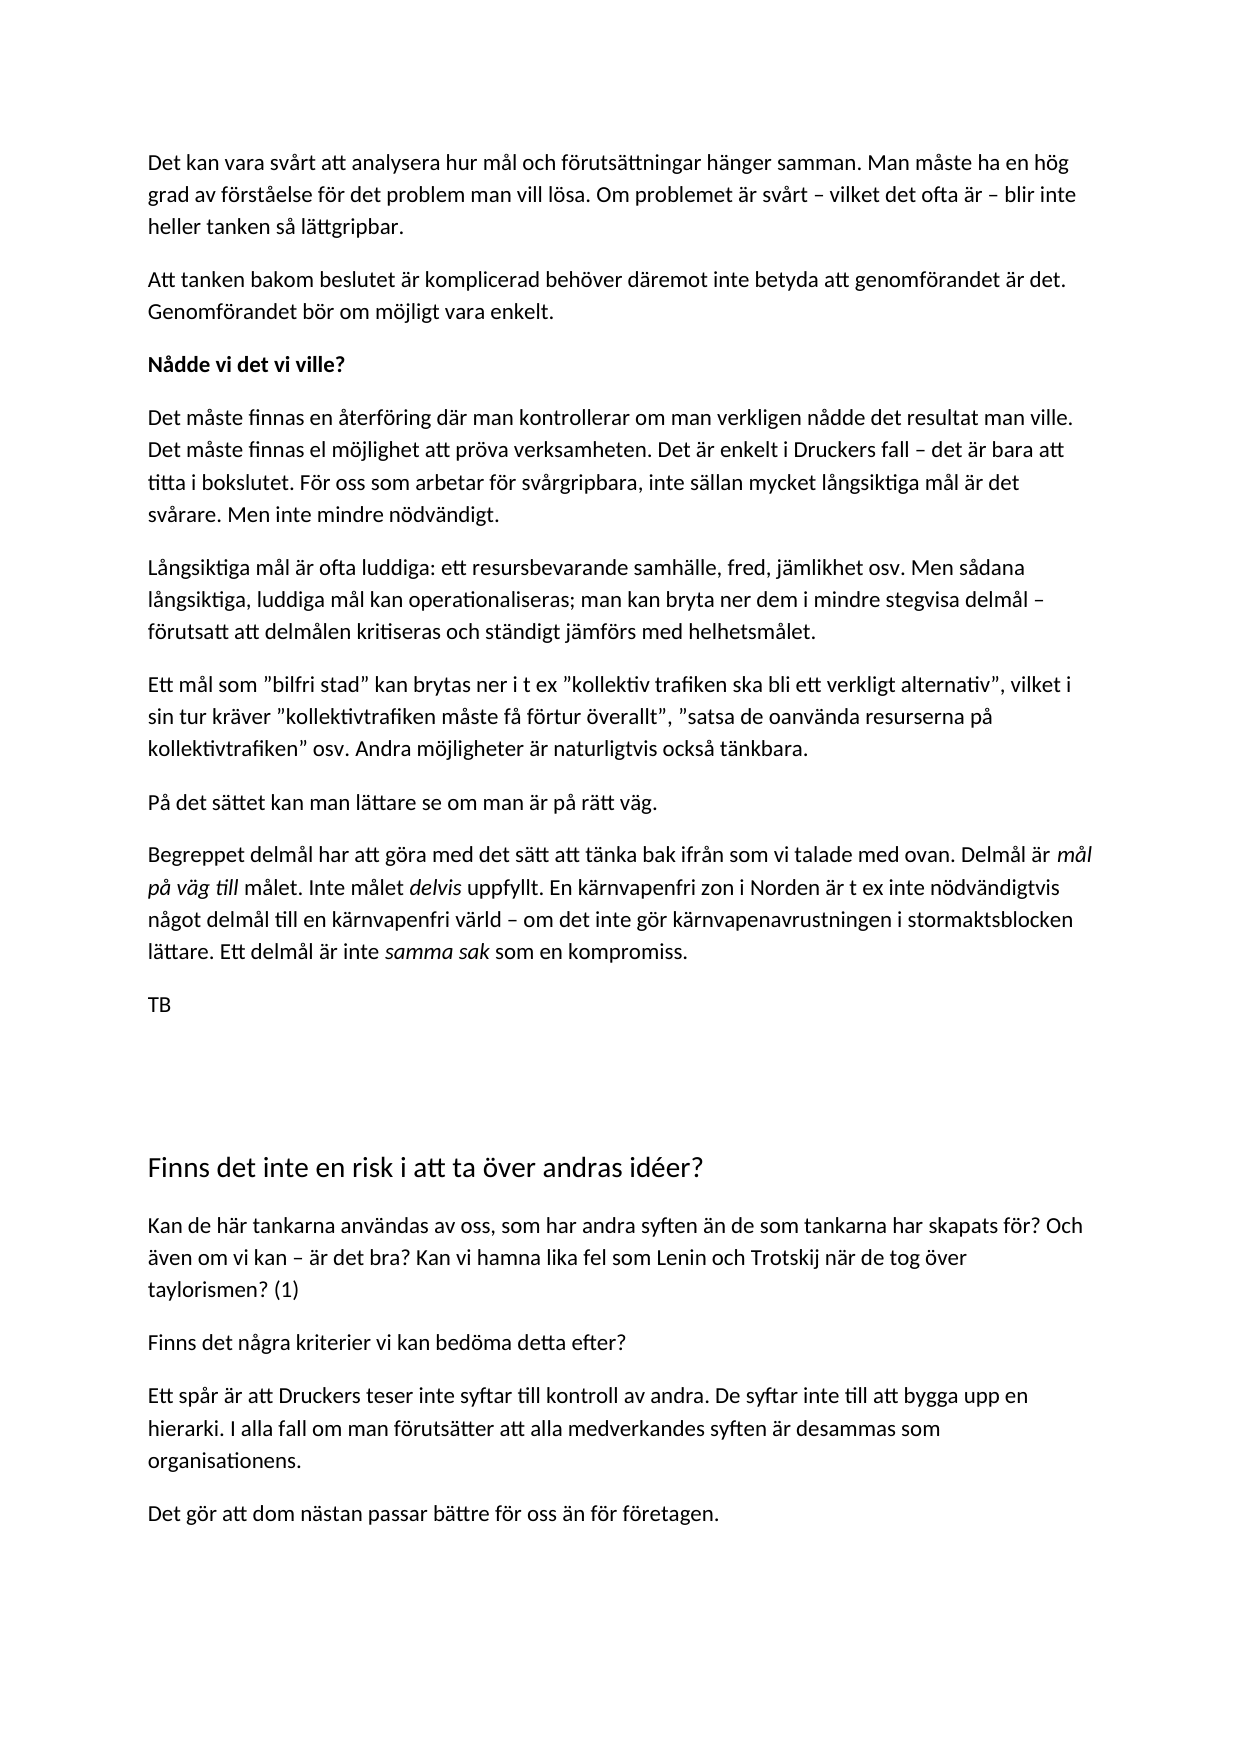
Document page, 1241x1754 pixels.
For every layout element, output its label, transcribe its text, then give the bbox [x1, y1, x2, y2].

text Det gör att dom nästan passar bättre för oss än för företagen. [148, 1499, 1093, 1527]
text Att tanken bakom beslutet är komplicerad behöver däremot inte betyda att genomförandet är det. Genomförandet bör om möjligt vara enkelt. [148, 265, 1093, 325]
text Det kan vara svårt att analysera hur mål och förutsättningar hänger samman. Man måste ha en hög grad av förståelse för det problem man vill lösa. Om problemet är svårt – vilket det ofta är – blir inte heller tanken så lättgripbar. [148, 148, 1093, 240]
text Ett mål som ”bilfri stad” kan brytas ner i t ex ”kollektiv trafiken ska bli ett verkligt alternativ”, vilket i sin tur kräver ”kollektivtrafiken måste få förtur överallt”, ”satsa de oanvända resurserna på kollektivtrafiken” osv. Andra möjligheter är naturligtvis också tänkbara. [148, 670, 1093, 763]
text Kan de här tankarna användas av oss, som har andra syften än de som tankarna har skapats för? Och även om vi kan – är det bra? Kan vi hamna lika fel som Lenin och Trotskij när de tog över taylorismen? (1) [148, 1211, 1093, 1303]
text Nådde vi det vi ville? [148, 350, 1093, 378]
text Finns det några kriterier vi kan bedöma detta efter? [148, 1328, 1093, 1356]
text Begreppet delmål har att göra med det sätt att tänka bak ifrån som vi talade med ovan. Delmål är mål på väg till målet. Inte målet delvis uppfyllt. En kärnvapenfri zon i Norden är t ex inte nödvändigtvis något delmål till en kärnvapenfri värld – om det inte gör kärnvapenavrustningen i stormaktsblocken lättare. Ett delmål är inte samma sak som en kompromiss. [148, 841, 1093, 965]
text TB [148, 990, 1093, 1018]
text Långsiktiga mål är ofta luddiga: ett resursbevarande samhälle, fred, jämlikhet osv. Men sådana långsiktiga, luddiga mål kan operationaliseras; man kan bryta ner dem i mindre stegvisa delmål – förutsatt att delmålen kritiseras och ständigt jämförs med helhetsmålet. [148, 553, 1093, 645]
text Finns det inte en risk i att ta över andras idéer? [148, 1149, 1093, 1185]
text På det sättet kan man lättare se om man är på rätt väg. [148, 788, 1093, 816]
text Det måste finnas en återföring där man kontrollerar om man verkligen nådde det resultat man ville. Det måste finnas el möjlighet att pröva verksamheten. Det är enkelt i Druckers fall – det är bara att titta i bokslutet. För oss som arbetar för svårgripbara, inte sällan mycket långsiktiga mål är det svårare. Men inte mindre nödvändigt. [148, 403, 1093, 528]
text Ett spår är att Druckers teser inte syftar till kontroll av andra. De syftar inte till att bygga upp en hierarki. I alla fall om man förutsätter att alla medverkandes syften är desammas som organisationens. [148, 1381, 1093, 1474]
